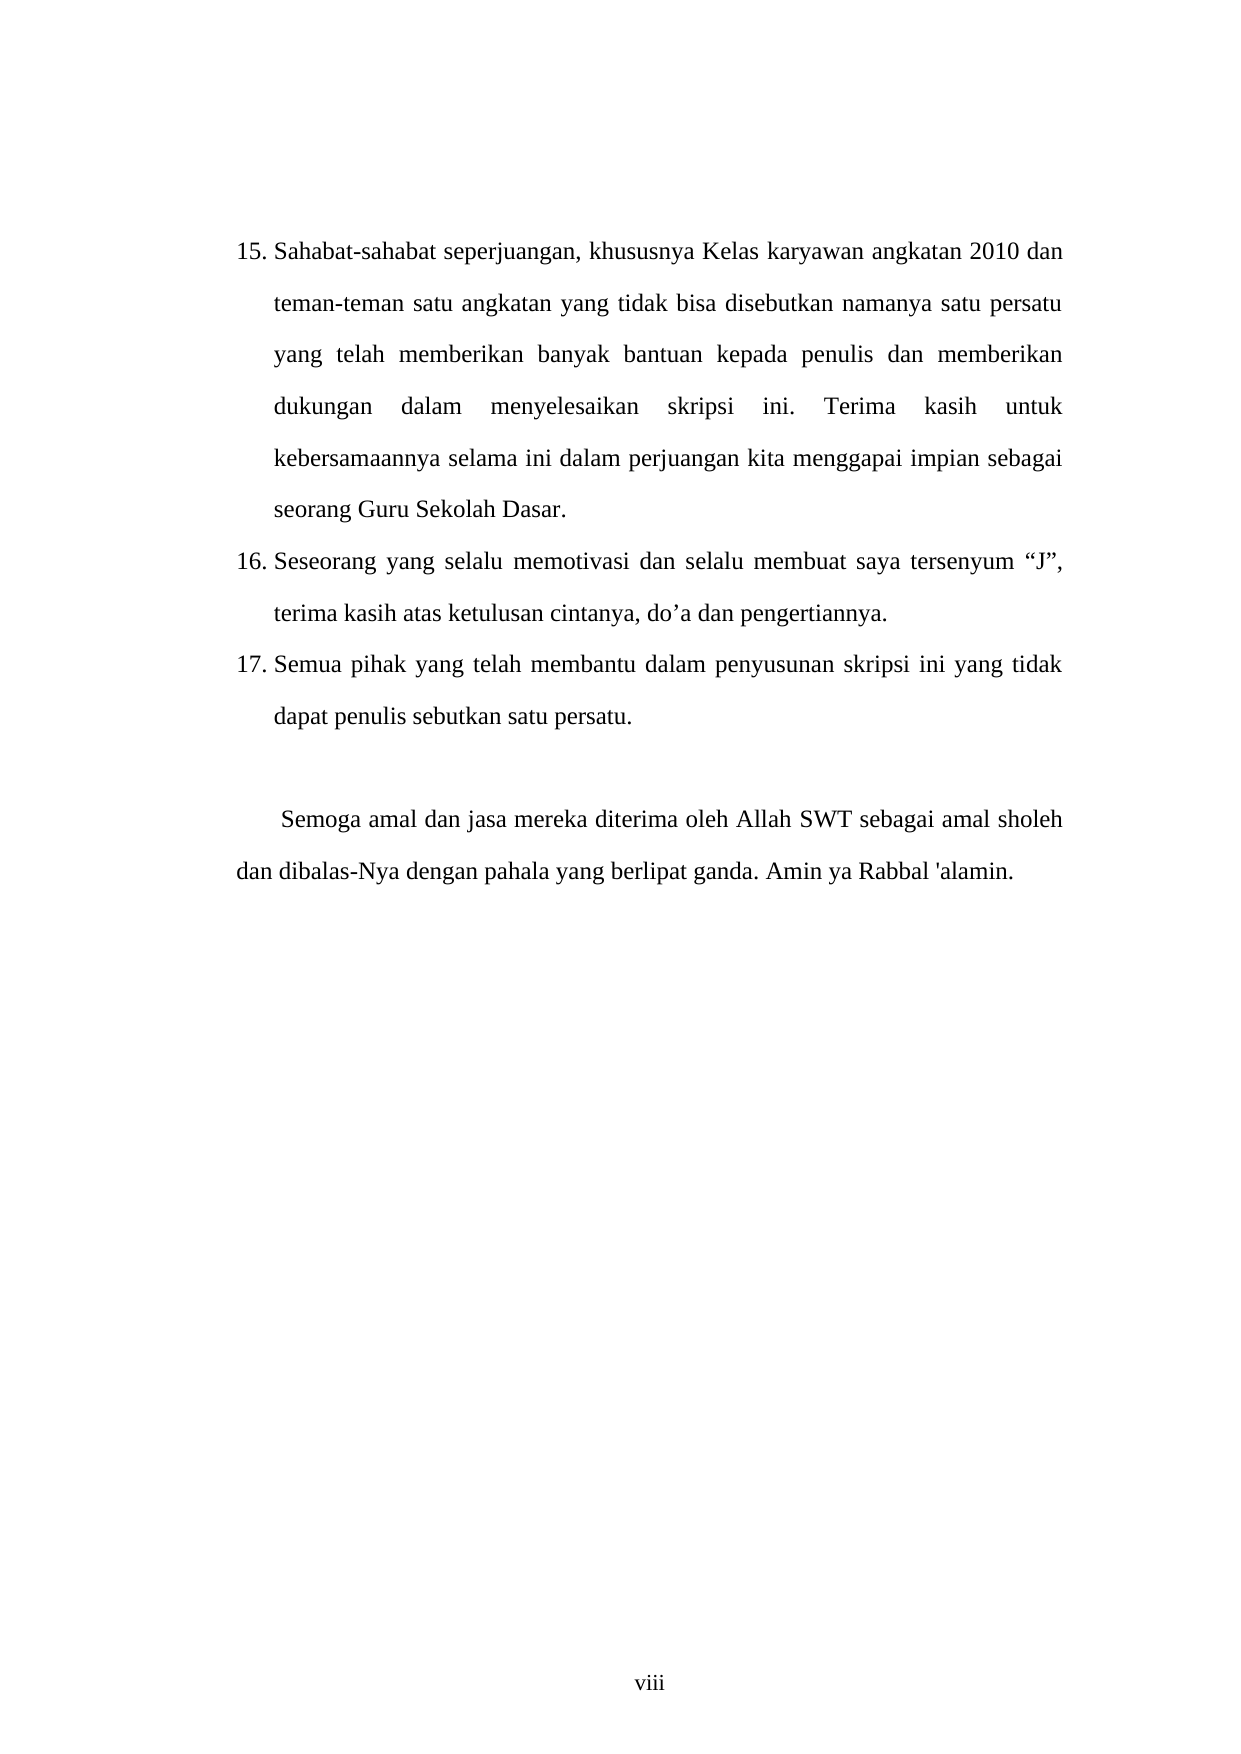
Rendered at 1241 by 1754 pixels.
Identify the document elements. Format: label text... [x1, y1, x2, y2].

text Semoga amal dan jasa mereka diterima oleh Allah SWT sebagai amal sholeh dan dibalas-Nya dengan pahala yang berlipat ganda. Amin ya Rabbal 'alamin. [236, 804, 1063, 885]
list Semua pihak yang telah membantu dalam penyusunan skripsi ini yang tidak dapat penulis sebutkan satu persatu. [236, 649, 1063, 730]
list Sahabat-sahabat seperjuangan, khususnya Kelas karyawan angkatan 2010 dan teman-teman satu angkatan yang tidak bisa disebutkan namanya satu persatu yang telah memberikan banyak bantuan kepada penulis dan memberikan dukungan dalam menyelesaikan skripsi ini. Terima kasih untuk kebersamaannya selama ini dalam perjuangan kita menggapai impian sebagai seorang Guru Sekolah Dasar. [236, 236, 1063, 523]
list Seseorang yang selalu memotivasi dan selalu membuat saya tersenyum “J”, terima kasih atas ketulusan cintanya, do’a dan pengertiannya. [236, 546, 1063, 627]
